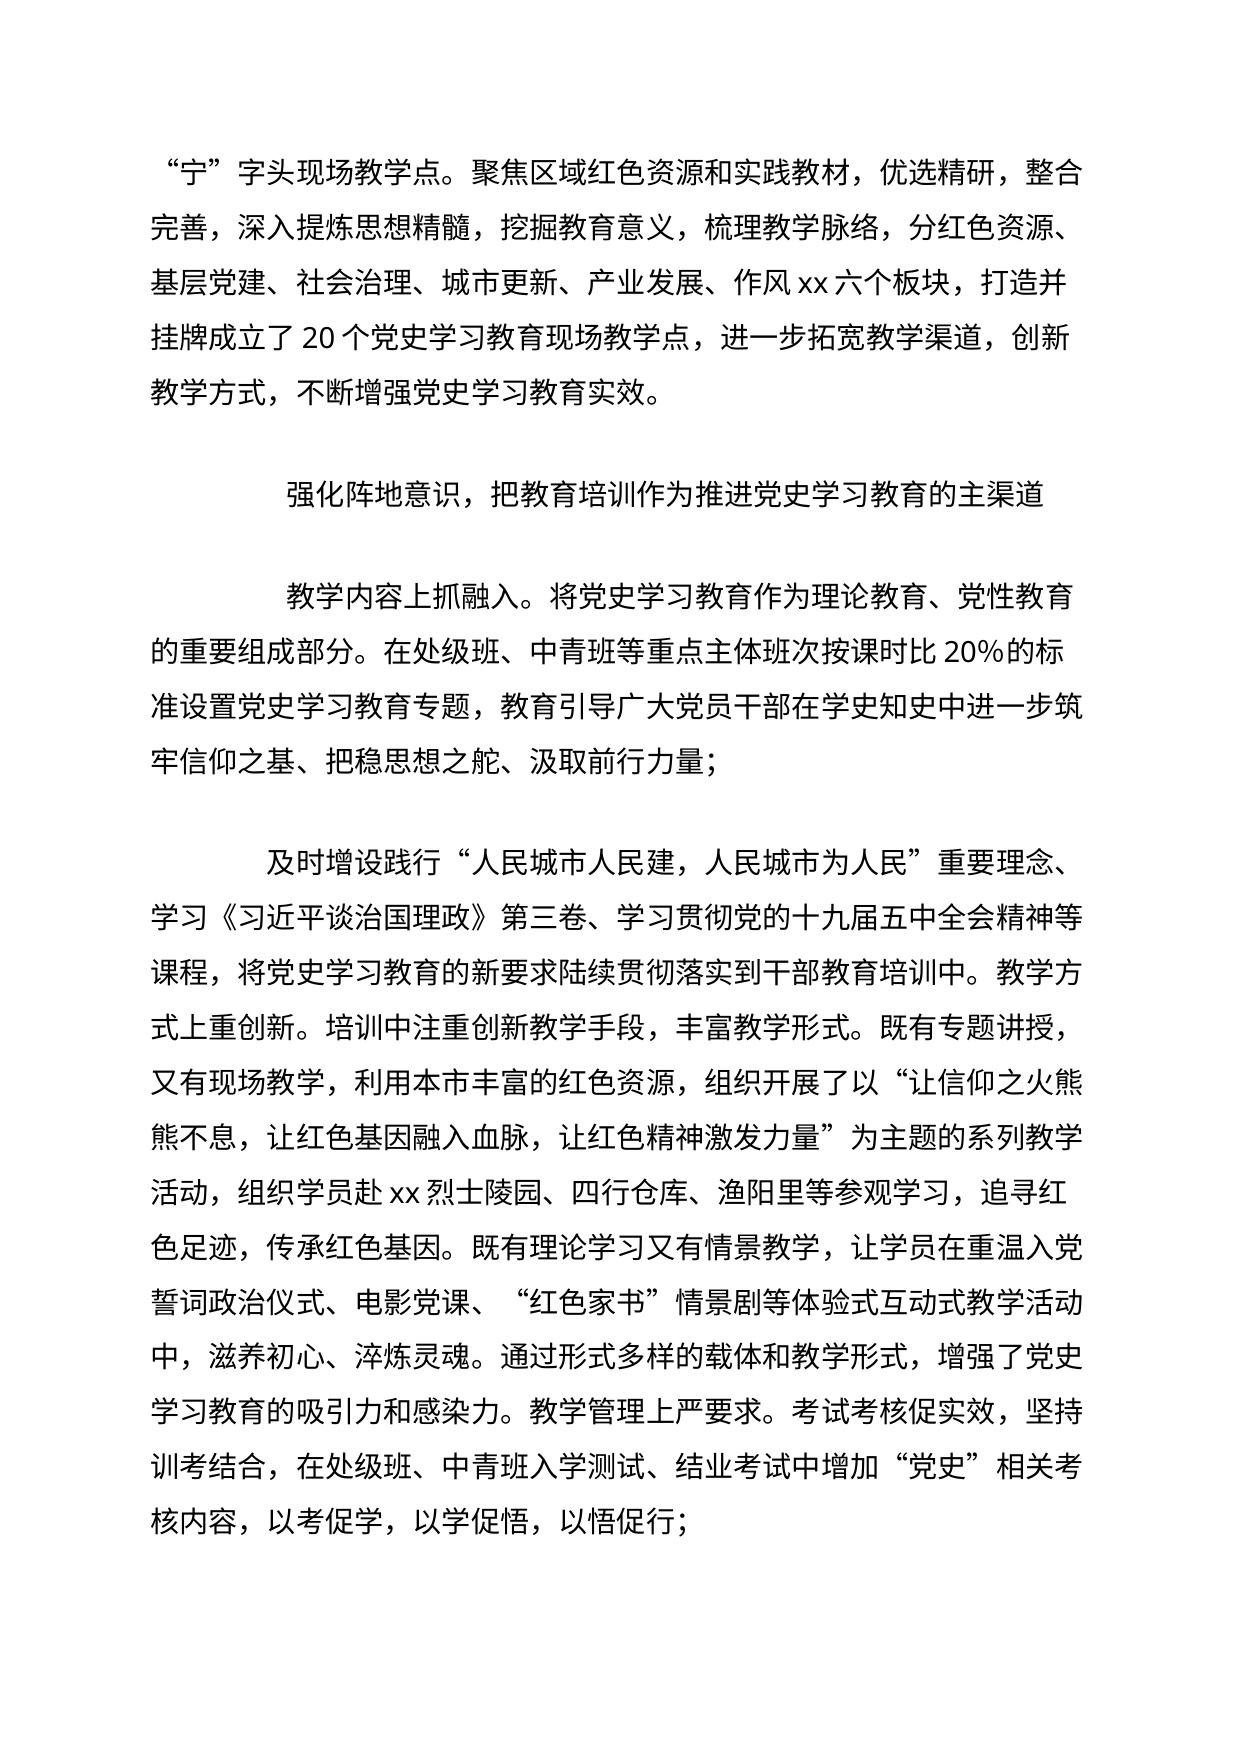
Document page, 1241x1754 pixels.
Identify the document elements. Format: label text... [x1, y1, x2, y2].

text 教学内容上抓融入。将党史学习教育作为理论教育、党性教育的重要组成部分。在处级班、中青班等重点主体班次按课时比20％的标准设置党史学习教育专题，教育引导广大党员干部在学史知史中进一步筑牢信仰之基、把稳思想之舵、汲取前行力量； [150, 573, 1090, 780]
text 强化阵地意识，把教育培训作为推进党史学习教育的主渠道 [150, 472, 1090, 514]
text 及时增设践行“人民城市人民建，人民城市为人民”重要理念、学习《习近平谈治国理政》第三卷、学习贯彻党的十九届五中全会精神等课程，将党史学习教育的新要求陆续贯彻落实到干部教育培训中。教学方式上重创新。培训中注重创新教学手段，丰富教学形式。既有专题讲授，又有现场教学，利用本市丰富的红色资源，组织开展了以“让信仰之火熊熊不息，让红色基因融入血脉，让红色精神激发力量”为主题的系列教学活动，组织学员赴xx烈士陵园、四行仓库、渔阳里等参观学习，追寻红色足迹，传承红色基因。既有理论学习又有情景教学，让学员在重温入党誓词政治仪式、电影党课、“红色家书”情景剧等体验式互动式教学活动中，滋养初心、淬炼灵魂。通过形式多样的载体和教学形式，增强了党史学习教育的吸引力和感染力。教学管理上严要求。考试考核促实效，坚持训考结合，在处级班、中青班入学测试、结业考试中增加“党史”相关考核内容，以考促学，以学促悟，以悟促行； [150, 840, 1090, 1541]
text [150, 150, 1090, 412]
